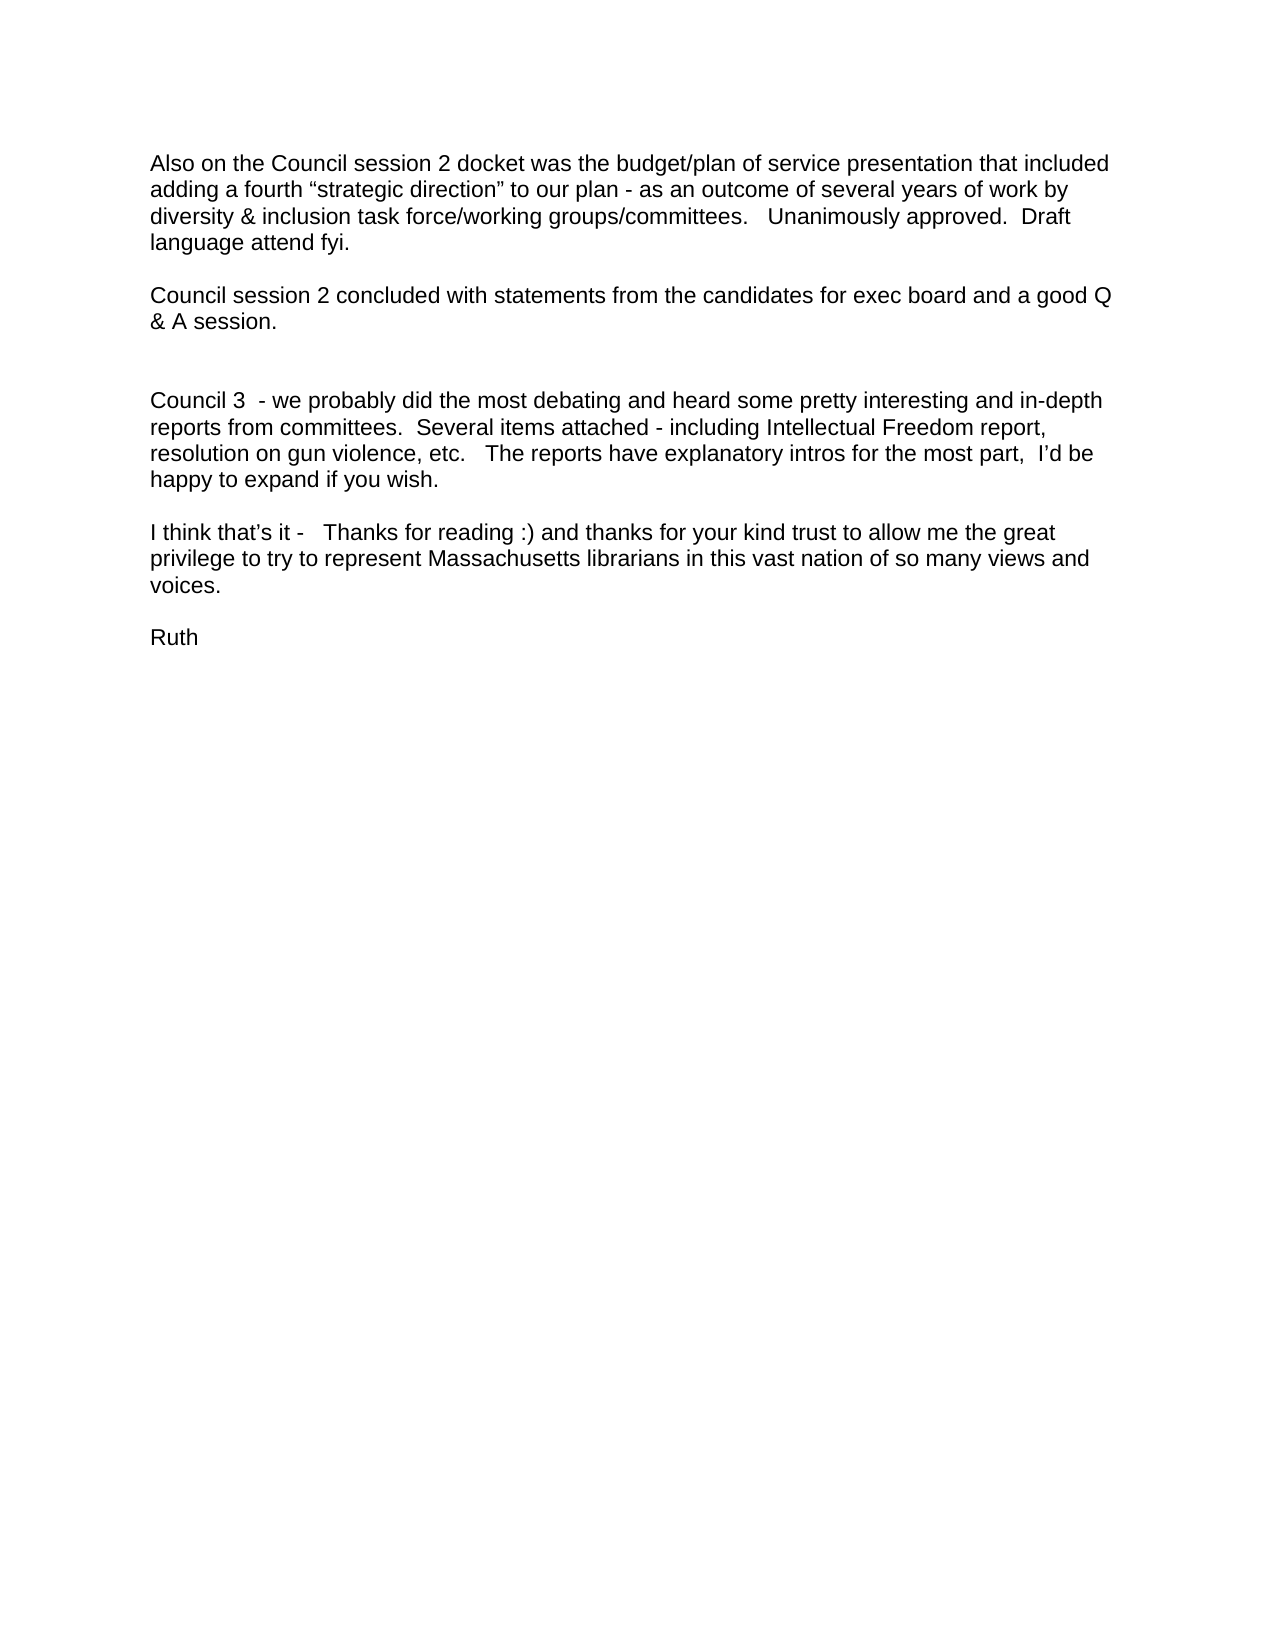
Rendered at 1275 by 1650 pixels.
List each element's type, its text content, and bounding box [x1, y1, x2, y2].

text Council 3 - we probably did the most debating and heard some pretty interesting and in-depth reports from committees. Several items attached - including Intellectual Freedom report, resolution on gun violence, etc. The reports have explanatory intros for the most part, I’d be happy to expand if you wish. [150, 387, 1125, 493]
text Ruth [150, 624, 1125, 651]
text Also on the Council session 2 docket was the budget/plan of service presentation that included adding a fourth “strategic direction” to our plan - as an outcome of several years of work by diversity & inclusion task force/working groups/committees. Unanimously approved. Draft language attend fyi. [150, 150, 1125, 255]
text I think that’s it - Thanks for reading :) and thanks for your kind trust to allow me the great privilege to try to represent Massachusetts librarians in this vast nation of so many views and voices. [150, 519, 1125, 598]
text Council session 2 concluded with statements from the candidates for exec board and a good Q & A session. [150, 282, 1125, 334]
